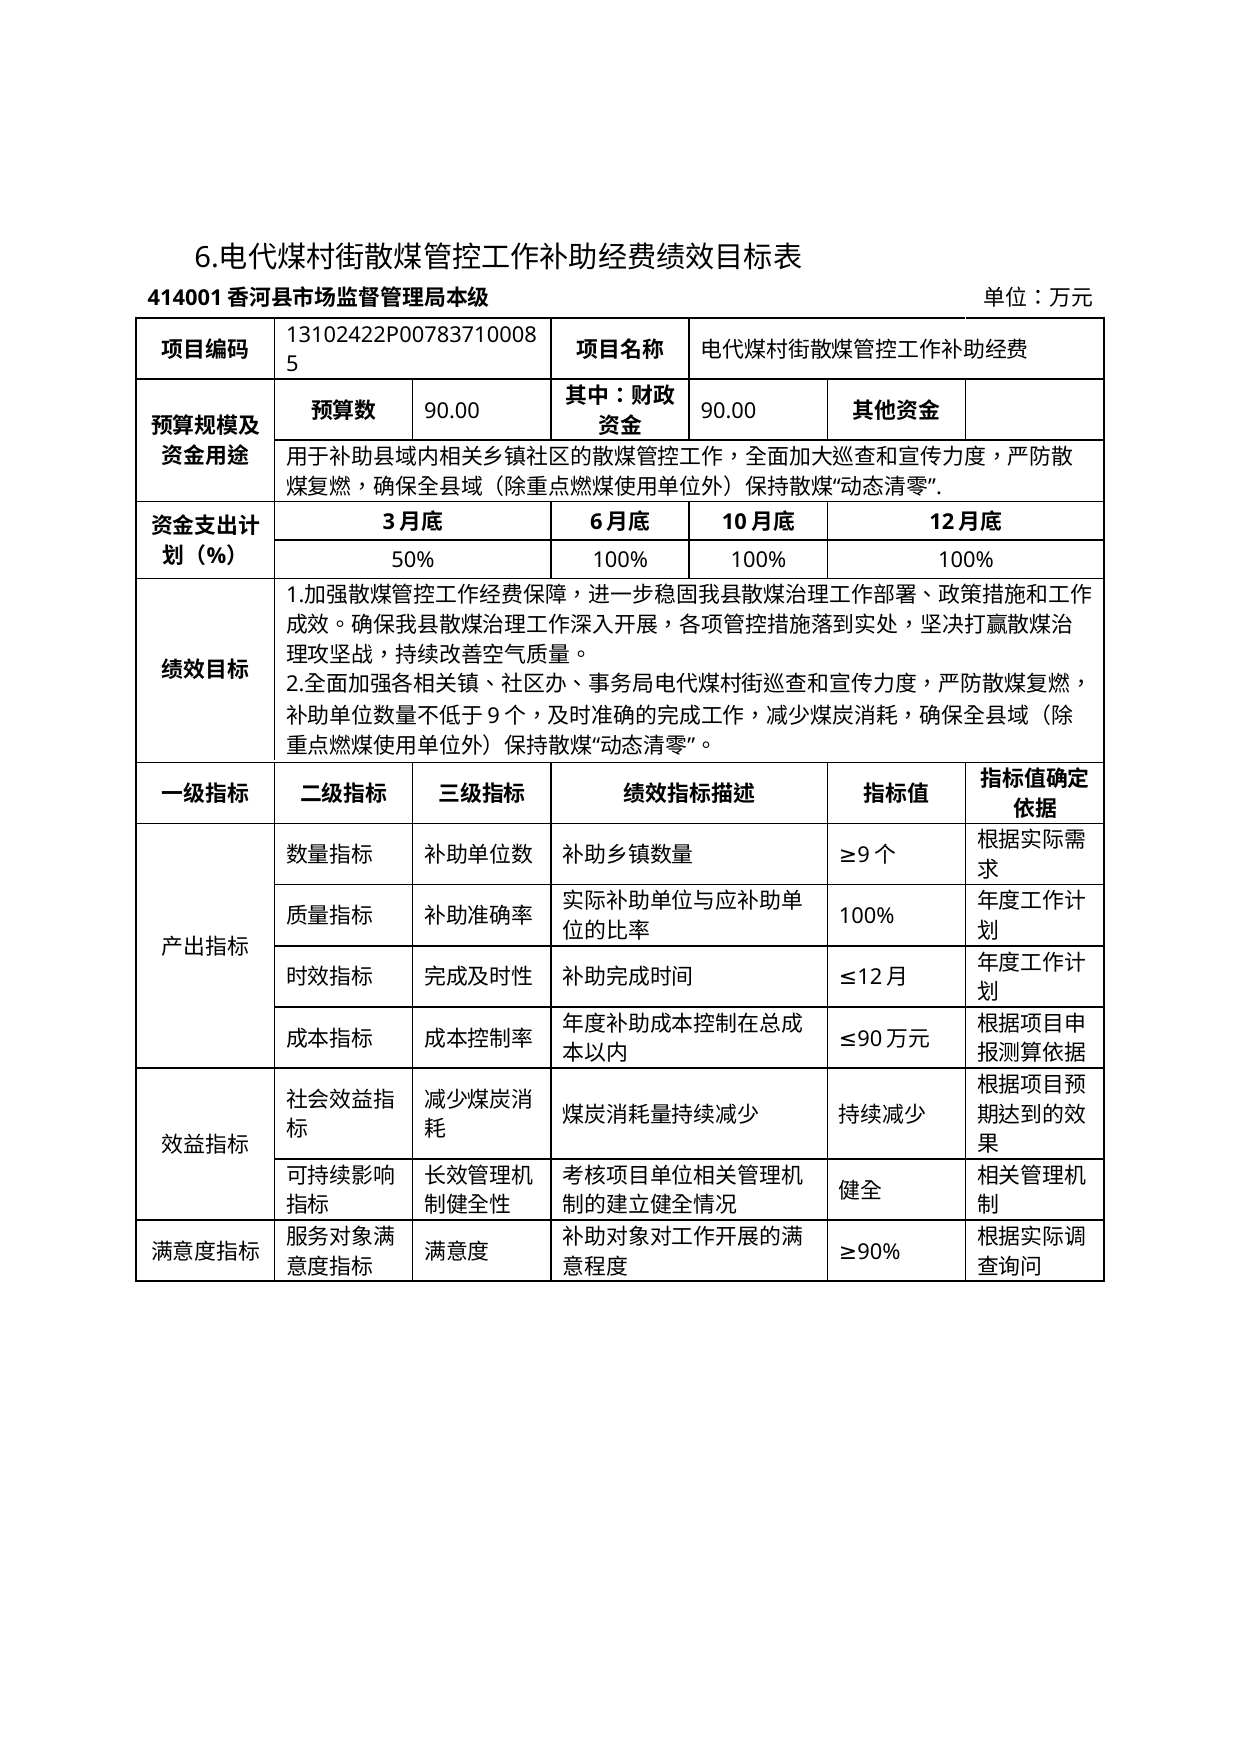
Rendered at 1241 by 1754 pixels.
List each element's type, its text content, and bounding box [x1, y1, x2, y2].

text 6.电代煤村街散煤管控工作补助经费绩效目标表 [136, 233, 1104, 276]
table_header 414001香河县市场监督管理局本级 [137, 277, 965, 317]
table_cell 50% [275, 541, 550, 577]
table_cell 健全 [828, 1160, 965, 1219]
table_cell 煤炭消耗量持续减少 [552, 1069, 827, 1158]
table_cell 其中：财政 资金 [552, 380, 688, 439]
table_cell 项目名称 [552, 319, 688, 378]
table_cell 100% [690, 541, 827, 577]
table_header 指标值 [828, 763, 965, 823]
table_cell 根据项目申报测算依据 [966, 1008, 1103, 1067]
table_cell 100% [828, 885, 965, 945]
table_cell 数量指标 [275, 824, 412, 884]
table_cell 相关管理机制 [966, 1160, 1103, 1219]
table_cell 根据项目预期达到的效果 [966, 1069, 1103, 1158]
table_header 单位：万元 [966, 277, 1103, 317]
table_cell 根据实际调查询问 [966, 1221, 1103, 1280]
table_cell ≥9个 [828, 824, 965, 884]
table_cell 满意度指标 [137, 1221, 274, 1280]
table_cell 社会效益指标 [275, 1069, 412, 1158]
table_cell 补助单位数 [413, 824, 550, 884]
table_cell 根据实际需求 [966, 824, 1103, 884]
table_cell 其他资金 [828, 380, 965, 439]
table_cell 效益指标 [137, 1069, 274, 1219]
table_cell 实际补助单位与应补助单位的比率 [552, 885, 827, 945]
table_cell 12月底 [828, 502, 1103, 539]
table_cell 10月底 [690, 502, 827, 539]
table_cell 年度补助成本控制在总成本以内 [552, 1008, 827, 1067]
table_cell 100% [828, 541, 1103, 577]
table_header 绩效指标描述 [552, 763, 827, 823]
table_cell 质量指标 [275, 885, 412, 945]
table_cell 电代煤村街散煤管控工作补助经费 [690, 319, 1103, 378]
table_cell 绩效目标 [137, 579, 274, 760]
table_cell 90.00 [413, 380, 550, 439]
table_cell 产出指标 [137, 824, 274, 1067]
table_cell 持续减少 [828, 1069, 965, 1158]
table_cell 成本控制率 [413, 1008, 550, 1067]
table_cell 资金支出计划（%） [137, 502, 274, 577]
table_cell 年度工作计划 [966, 947, 1103, 1006]
table_cell 补助准确率 [413, 885, 550, 945]
table_cell ≤12月 [828, 947, 965, 1006]
table_cell 项目编码 [137, 319, 274, 378]
table_cell 补助乡镇数量 [552, 824, 827, 884]
table_cell 100% [552, 541, 688, 577]
table_cell 年度工作计划 [966, 885, 1103, 945]
table_header 指标值确定依据 [966, 763, 1103, 823]
table_header 二级指标 [275, 763, 412, 823]
table_header 一级指标 [137, 763, 274, 823]
table_cell 补助完成时间 [552, 947, 827, 1006]
table_cell 预算规模及资金用途 [137, 380, 274, 501]
table_cell 3月底 [275, 502, 550, 539]
table_cell 用于补助县域内相关乡镇社区的散煤管控工作，全面加大巡查和宣传力度，严防散煤复燃，确保全县域（除重点燃煤使用单位外）保持散煤“动态清零”. [275, 441, 1103, 501]
table_cell 减少煤炭消耗 [413, 1069, 550, 1158]
table_cell 13102422P007837100085 [275, 319, 550, 378]
table_cell 考核项目单位相关管理机制的建立健全情况 [552, 1160, 827, 1219]
table_cell ≥90% [828, 1221, 965, 1280]
table_cell 预算数 [275, 380, 412, 439]
table_cell ≤90万元 [828, 1008, 965, 1067]
table_cell 长效管理机制健全性 [413, 1160, 550, 1219]
table_cell 6月底 [552, 502, 688, 539]
table_cell 服务对象满意度指标 [275, 1221, 412, 1280]
table_cell 补助对象对工作开展的满意程度 [552, 1221, 827, 1280]
table_cell 可持续影响指标 [275, 1160, 412, 1219]
table_cell 完成及时性 [413, 947, 550, 1006]
table_cell 1.加强散煤管控工作经费保障，进一步稳固我县散煤治理工作部署、政策措施和工作成效。确保我县散煤治理工作深入开展，各项管控措施落到实处，坚决打赢散煤治理攻坚战，持续改善空气质量。 2.全面加强各相关镇、社区办、事务局电代煤村街巡查和宣传力度，严防散煤复燃，补助单位数量不低于9个，及时准确的完成工作，减少煤炭消耗，确保全县域（除重点燃煤使用单位外）保持散煤“动态清零”。 [275, 579, 1103, 760]
table_header 三级指标 [413, 763, 550, 823]
table_cell [966, 380, 1103, 439]
table_cell 时效指标 [275, 947, 412, 1006]
table_cell 满意度 [413, 1221, 550, 1280]
table_cell 90.00 [690, 380, 827, 439]
table_cell 成本指标 [275, 1008, 412, 1067]
